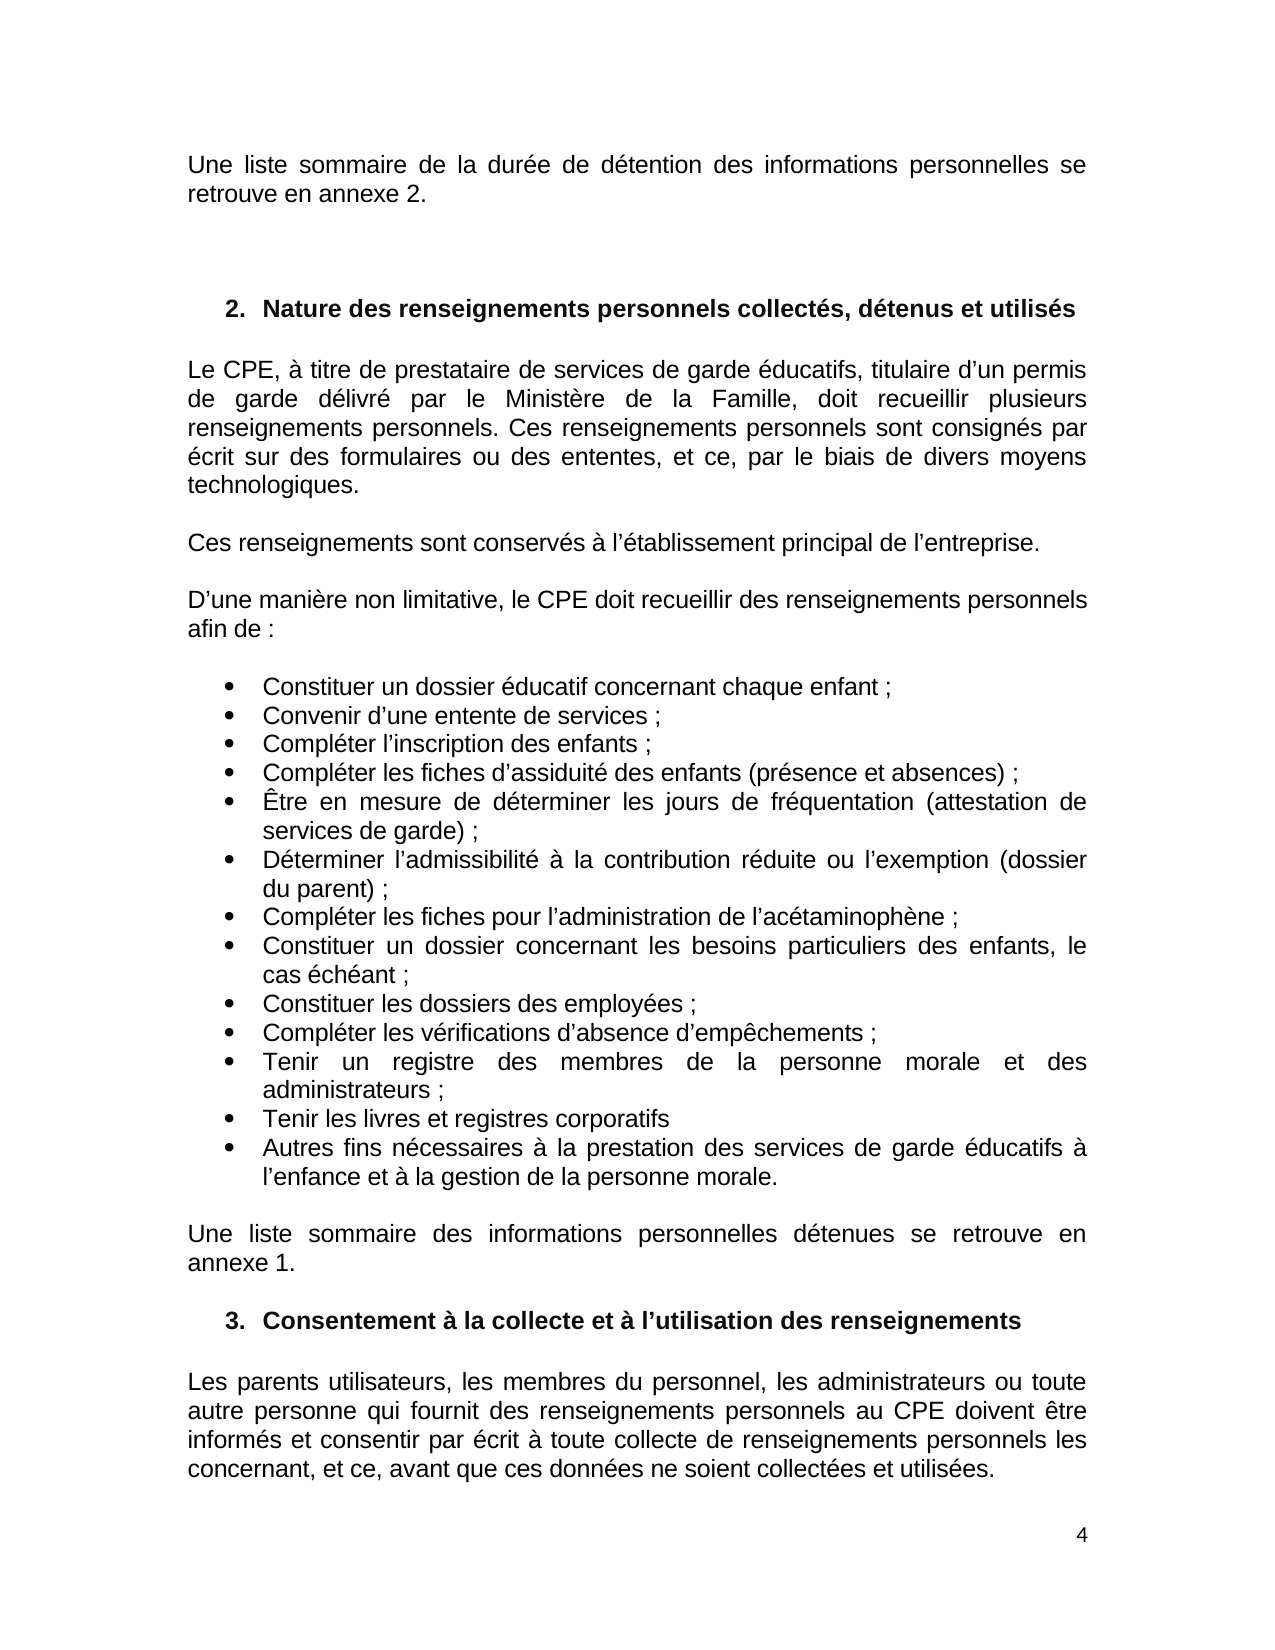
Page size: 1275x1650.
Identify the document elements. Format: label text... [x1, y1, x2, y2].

list Compléter l’inscription des enfants ; [225, 729, 1087, 758]
list Tenir un registre des membres de la personne morale et des administrateurs ; [225, 1047, 1087, 1104]
text Le CPE, à titre de prestataire de services de garde éducatifs, titulaire d’un permis de garde délivré par le Ministère de la Famille, doit recueillir plusieurs renseignements personnels. Ces renseignements personnels sont consignés par écrit sur des formulaires ou des ententes, et ce, par le biais de divers moyens technologiques. [187, 356, 1087, 499]
text D’une manière non limitative, le CPE doit recueillir des renseignements personnels afin de : [187, 586, 1087, 643]
text Une liste sommaire des informations personnelles détenues se retrouve en annexe 1. [187, 1219, 1087, 1277]
list Être en mesure de déterminer les jours de fréquentation (attestation de services de garde) ; [225, 787, 1087, 845]
list Tenir les livres et registres corporatifs [225, 1104, 1087, 1133]
list Consentement à la collecte et à l’utilisation des renseignements [225, 1306, 1087, 1334]
list Constituer un dossier éducatif concernant chaque enfant ; [225, 672, 1087, 701]
list Constituer un dossier concernant les besoins particuliers des enfants, le cas échéant ; [225, 931, 1087, 989]
list Autres fins nécessaires à la prestation des services de garde éducatifs à l’enfance et à la gestion de la personne morale. [225, 1133, 1087, 1191]
text Ces renseignements sont conservés à l’établissement principal de l’entreprise. [187, 528, 1087, 557]
list Convenir d’une entente de services ; [225, 701, 1087, 729]
list Compléter les fiches pour l’administration de l’acétaminophène ; [225, 902, 1087, 931]
list Compléter les fiches d’assiduité des enfants (présence et absences) ; [225, 758, 1087, 787]
text Les parents utilisateurs, les membres du personnel, les administrateurs ou toute autre personne qui fournit des renseignements personnels au CPE doivent être informés et consentir par écrit à toute collecte de renseignements personnels les concernant, et ce, avant que ces données ne soient collectées et utilisées. [187, 1367, 1087, 1482]
text Une liste sommaire de la durée de détention des informations personnelles se retrouve en annexe 2. [187, 150, 1087, 207]
list Déterminer l’admissibilité à la contribution réduite ou l’exemption (dossier du parent) ; [225, 845, 1087, 902]
list Compléter les vérifications d’absence d’empêchements ; [225, 1018, 1087, 1047]
list Nature des renseignements personnels collectés, détenus et utilisés [225, 294, 1087, 322]
list Constituer les dossiers des employées ; [225, 989, 1087, 1018]
